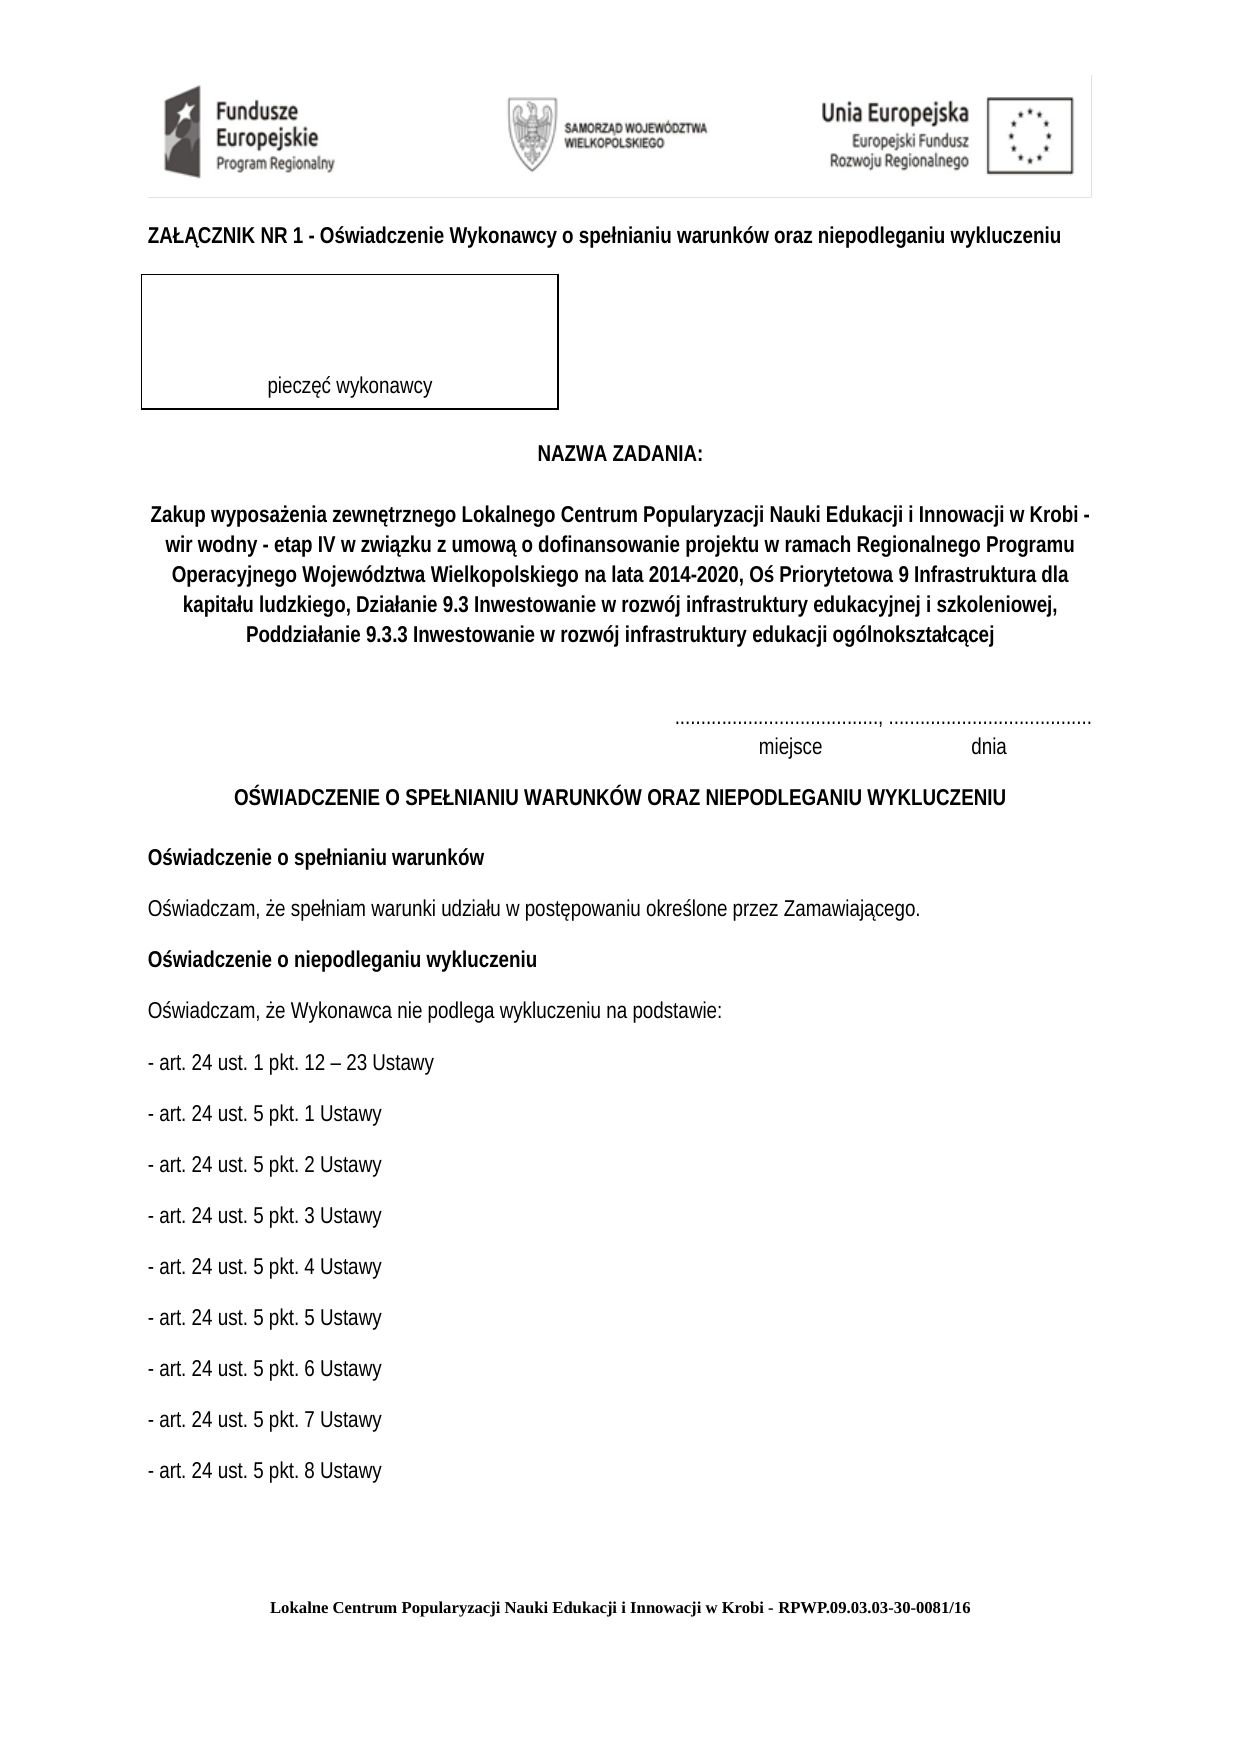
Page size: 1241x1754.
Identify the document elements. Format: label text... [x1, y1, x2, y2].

text - art. 24 ust. 5 pkt. 3 Ustawy [148, 1202, 1092, 1228]
text NAZWA ZADANIA: [148, 440, 1092, 466]
table_header pieczęć wykonawcy [142, 275, 557, 408]
text - art. 24 ust. 5 pkt. 1 Ustawy [148, 1099, 1092, 1126]
text - art. 24 ust. 5 pkt. 8 Ustawy [148, 1457, 1092, 1483]
text Zakup wyposażenia zewnętrznego Lokalnego Centrum Popularyzacji Nauki Edukacji i Innowacji w Krobi -wir wodny - etap IV w związku z umową o dofinansowanie projektu w ramach Regionalnego Programu Operacyjnego Województwa Wielkopolskiego na lata 2014-2020, Oś Priorytetowa 9 Infrastruktura dla kapitału ludzkiego, Działanie 9.3 Inwestowanie w rozwój infrastruktury edukacyjnej i szkoleniowej, Poddziałanie 9.3.3 Inwestowanie w rozwój infrastruktury edukacji ogólnokształcącej [148, 501, 1092, 648]
text - art. 24 ust. 5 pkt. 2 Ustawy [148, 1151, 1092, 1177]
text OŚWIADCZENIE O SPEŁNIANIU WARUNKÓW ORAZ NIEPODLEGANIU WYKLUCZENIU [148, 784, 1092, 810]
text ZAŁĄCZNIK NR 1 - Oświadczenie Wykonawcy o spełnianiu warunków oraz niepodleganiu wykluczeniu [148, 222, 1092, 249]
text - art. 24 ust. 5 pkt. 6 Ustawy [148, 1355, 1092, 1381]
text Oświadczam, że Wykonawca nie podlega wykluczeniu na podstawie: [148, 997, 1092, 1024]
text - art. 24 ust. 5 pkt. 5 Ustawy [148, 1304, 1092, 1330]
text ......................................., ....................................... [148, 703, 1092, 729]
picture [147, 75, 1093, 199]
text Oświadczam, że spełniam warunki udziału w postępowaniu określone przez Zamawiającego. [148, 895, 1092, 922]
text - art. 24 ust. 1 pkt. 12 – 23 Ustawy [148, 1048, 1092, 1075]
text - art. 24 ust. 5 pkt. 7 Ustawy [148, 1406, 1092, 1432]
text - art. 24 ust. 5 pkt. 4 Ustawy [148, 1253, 1092, 1279]
text miejsce dnia [673, 733, 1092, 759]
text Oświadczenie o spełnianiu warunków [148, 844, 1092, 871]
text Oświadczenie o niepodleganiu wykluczeniu [148, 946, 1092, 973]
